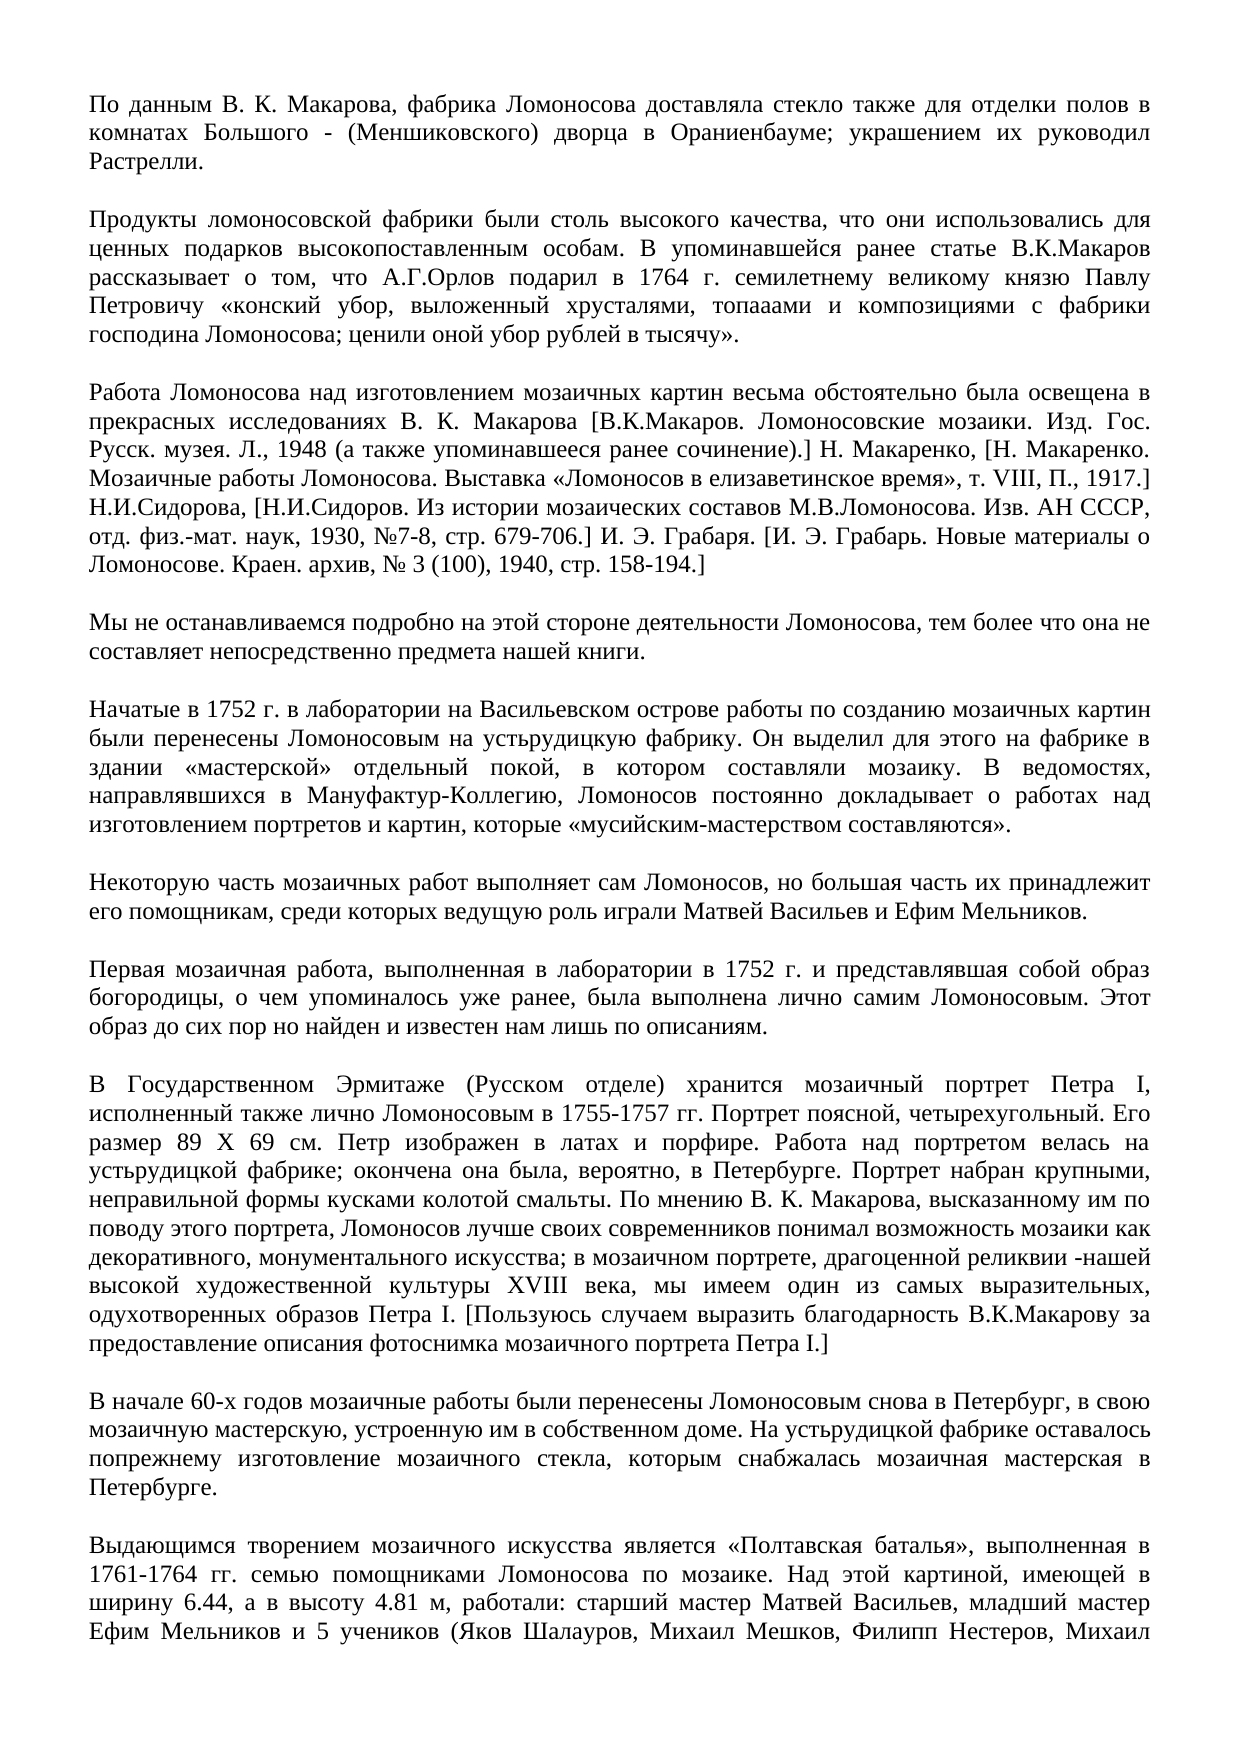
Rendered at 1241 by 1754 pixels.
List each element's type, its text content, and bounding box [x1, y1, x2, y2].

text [89, 1530, 1152, 1645]
text Некоторую часть мозаичных работ выполняет сам Ломоносов, но большая часть их принадлежит его помощникам, среди которых ведущую роль играли Матвей Васильев и Ефим Мельников. [89, 867, 1152, 924]
text По данным В. К. Макарова, фабрика Ломоносова доставляла стекло также для отделки полов в комнатах Большого - (Меншиковского) дворца в Ораниенбауме; украшением их руководил Растрелли. [89, 89, 1152, 175]
text Работа Ломоносова над изготовлением мозаичных картин весьма обстоятельно была освещена в прекрасных исследованиях В. К. Макарова [В.К.Макаров. Ломоносовские мозаики. Изд. Гос. Русск. музея. Л., 1948 (а также упоминавшееся ранее сочинение).] Н. Макаренко, [Н. Макаренко. Мозаичные работы Ломоносова. Выставка «Ломоносов в елизаветинское время», т. VIII, П., 1917.] Н.И.Сидорова, [Н.И.Сидоров. Из истории мозаических составов М.В.Ломоносова. Изв. АН СССР, отд. физ.-мат. наук, 1930, №7-8, стр. 679-706.] И. Э. Грабаря. [И. Э. Грабарь. Новые материалы о Ломоносове. Краен. архив, № 3 (100), 1940, стр. 158-194.] [89, 377, 1152, 578]
text Продукты ломоносовской фабрики были столь высокого качества, что они использовались для ценных подарков высокопоставленным особам. В упоминавшейся ранее статье В.К.Макаров рассказывает о том, что А.Г.Орлов подарил в 1764 г. семилетнему великому князю Павлу Петровичу «конский убор, выложенный хрусталями, топааами и композициями с фабрики господина Ломоносова; ценили оной убор рублей в тысячу». [89, 204, 1152, 348]
text Мы не останавливаемся подробно на этой стороне деятельности Ломоносова, тем более что она не составляет непосредственно предмета нашей книги. [89, 607, 1152, 665]
text В начале 60-х годов мозаичные работы были перенесены Ломоносовым снова в Петербург, в свою мозаичную мастерскую, устроенную им в собственном доме. На устьрудицкой фабрике оставалось попрежнему изготовление мозаичного стекла, которым снабжалась мозаичная мастерская в Петербурге. [89, 1386, 1152, 1501]
text Начатые в 1752 г. в лаборатории на Васильевском острове работы по созданию мозаичных картин были перенесены Ломоносовым на устьрудицкую фабрику. Он выделил для этого на фабрике в здании «мастерской» отдельный покой, в котором составляли мозаику. В ведомостях, направлявшихся в Мануфактур-Коллегию, Ломоносов постоянно докладывает о работах над изготовлением портретов и картин, которые «мусийским-мастерством составляются». [89, 694, 1152, 838]
text Первая мозаичная работа, выполненная в лаборатории в 1752 г. и представлявшая собой образ богородицы, о чем упоминалось уже ранее, была выполнена лично самим Ломоносовым. Этот образ до сих пор но найден и известен нам лишь по описаниям. [89, 954, 1152, 1040]
text В Государственном Эрмитаже (Русском отделе) хранится мозаичный портрет Петра I, исполненный также лично Ломоносовым в 1755-1757 гг. Портрет поясной, четырехугольный. Его размер 89 X 69 см. Петр изображен в латах и порфире. Работа над портретом велась на устьрудицкой фабрике; окончена она была, вероятно, в Петербурге. Портрет набран крупными, неправильной формы кусками колотой смальты. По мнению В. К. Макарова, высказанному им по поводу этого портрета, Ломоносов лучше своих современников понимал возможность мозаики как декоративного, монументального искусства; в мозаичном портрете, драгоценной реликвии -нашей высокой художественной культуры XVIII века, мы имеем один из самых выразительных, одухотворенных образов Петра I. [Пользуюсь случаем выразить благодарность В.К.Макарову за предоставление описания фотоснимка мозаичного портрета Петра I.] [89, 1069, 1152, 1357]
